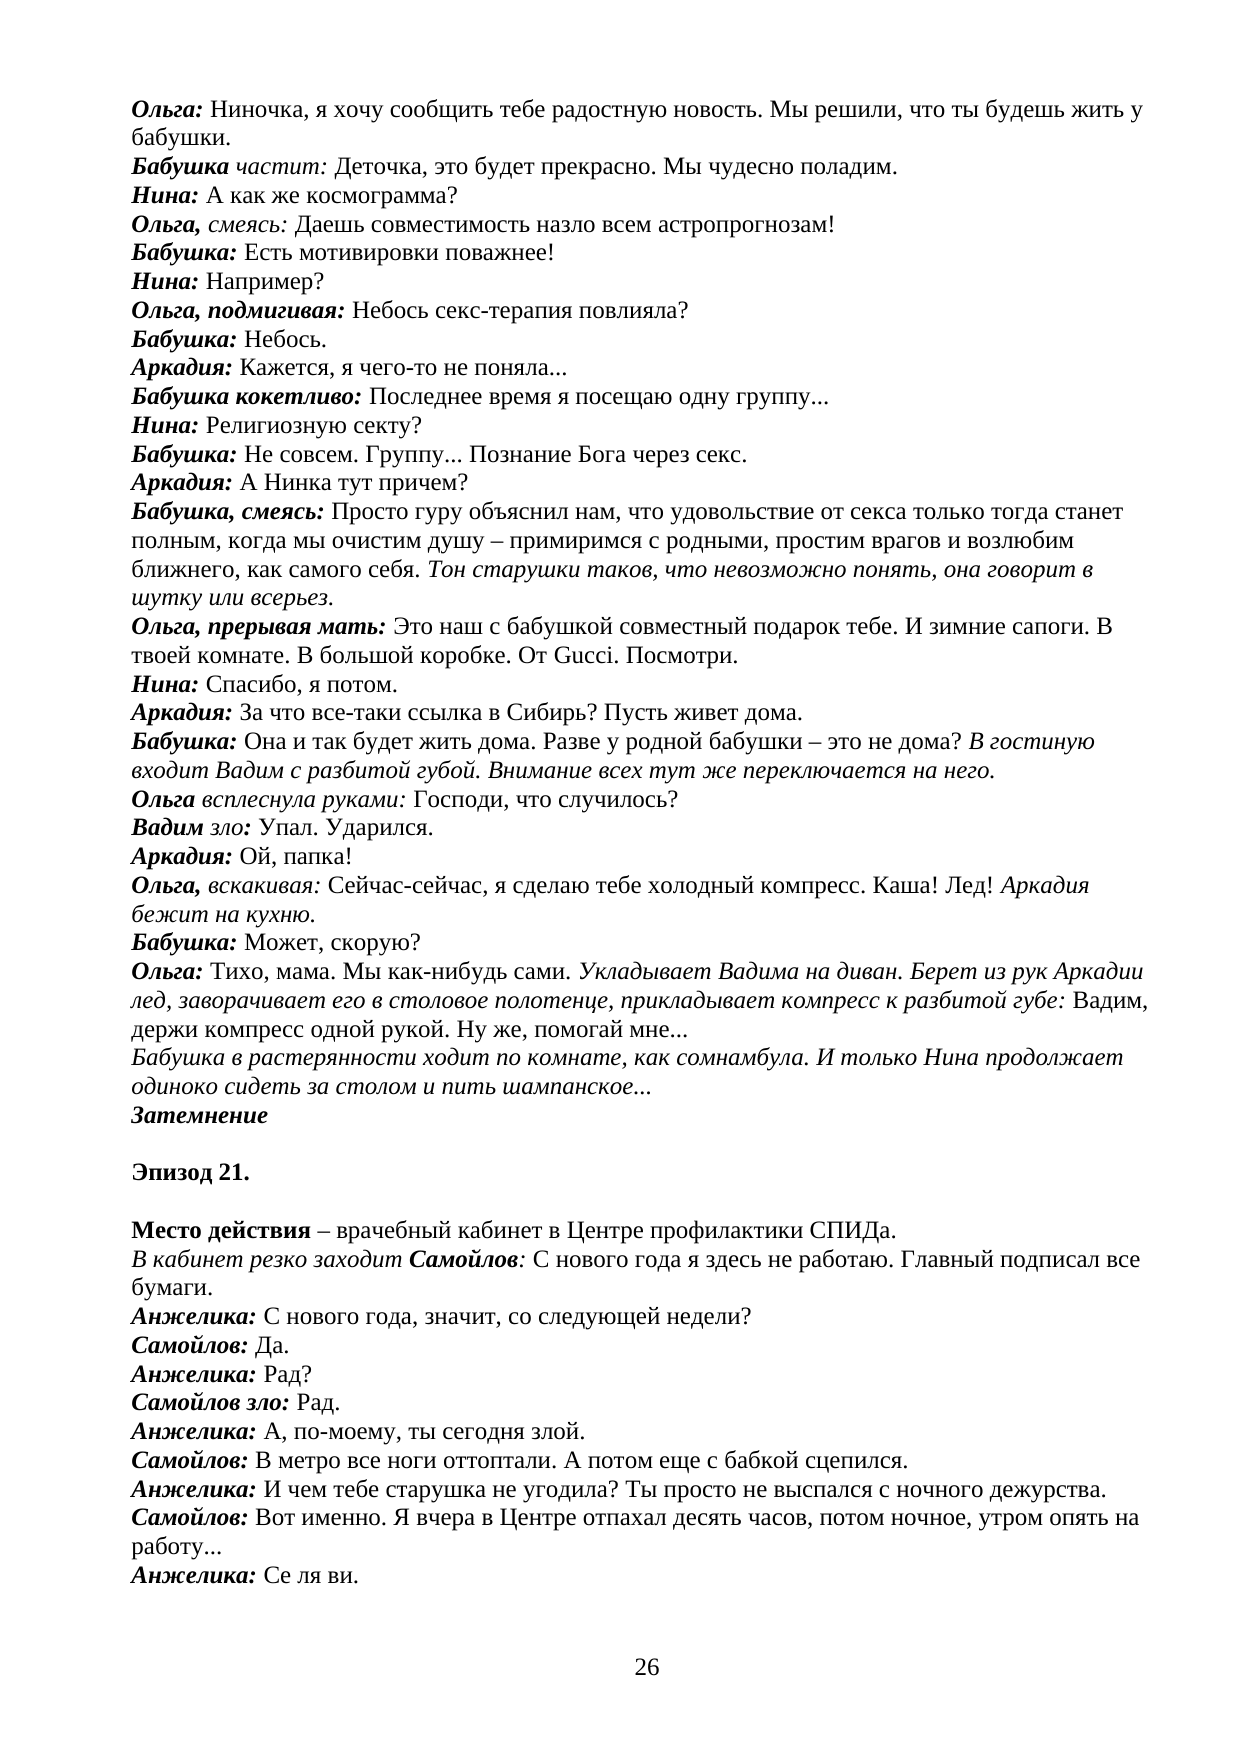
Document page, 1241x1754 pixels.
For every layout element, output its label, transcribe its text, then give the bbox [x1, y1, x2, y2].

text Ольга, подмигивая: Небось секс-терапия повлияла? [131, 295, 1162, 324]
text Нина: Спасибо, я потом. [131, 669, 1162, 697]
text Ольга, прерывая мать: Это наш с бабушкой совместный подарок тебе. И зимние сапоги. В твоей комнате. В большой коробке. От Gucci. Посмотри. [131, 611, 1162, 669]
text Бабушка в растерянности ходит по комнате, как сомнамбула. И только Нина продолжает одиноко сидеть за столом и пить шампанское... [131, 1042, 1162, 1100]
text Нина: Например? [131, 266, 1162, 295]
text Бабушка: Есть мотивировки поважнее! [131, 237, 1162, 266]
text Аркадия: Кажется, я чего-то не поняла... [131, 352, 1162, 381]
text Затемнение [131, 1100, 1162, 1129]
text Ольга: Тихо, мама. Мы как-нибудь сами. Укладывает Вадима на диван. Берет из рук Аркадии лед, заворачивает его в столовое полотенце, прикладывает компресс к разбитой губе: Вадим, держи компресс одной рукой. Ну же, помогай мне... [131, 956, 1162, 1042]
text Аркадия: За что все-таки ссылка в Сибирь? Пусть живет дома. [131, 697, 1162, 726]
text Аркадия: Ой, папка! [131, 841, 1162, 870]
text Нина: А как же космограмма? [131, 180, 1162, 209]
text Самойлов: Вот именно. Я вчера в Центре отпахал десять часов, потом ночное, утром опять на работу... [131, 1502, 1162, 1560]
text Бабушка: Может, скорую? [131, 927, 1162, 956]
text Бабушка частит: Деточка, это будет прекрасно. Мы чудесно поладим. [131, 151, 1162, 180]
text Анжелика: И чем тебе старушка не угодила? Ты просто не выспался с ночного дежурства. [131, 1474, 1162, 1502]
text Нина: Религиозную секту? [131, 410, 1162, 439]
text Самойлов: В метро все ноги оттоптали. А потом еще с бабкой сцепился. [131, 1445, 1162, 1474]
text Бабушка: Небось. [131, 324, 1162, 352]
text Ольга, вскакивая: Сейчас-сейчас, я сделаю тебе холодный компресс. Каша! Лед! Аркадия бежит на кухню. [131, 870, 1162, 927]
text Ольга всплеснула руками: Господи, что случилось? [131, 784, 1162, 812]
text Анжелика: А, по-моему, ты сегодня злой. [131, 1416, 1162, 1445]
subtitle Место действия – врачебный кабинет в Центре профилактики СПИДа. [131, 1215, 1162, 1244]
text Самойлов: Да. [131, 1330, 1162, 1359]
text Самойлов зло: Рад. [131, 1387, 1162, 1416]
text Анжелика: Рад? [131, 1359, 1162, 1387]
text Аркадия: А Нинка тут причем? [131, 467, 1162, 496]
text Бабушка: Она и так будет жить дома. Разве у родной бабушки – это не дома? В гостиную входит Вадим с разбитой губой. Внимание всех тут же переключается на него. [131, 726, 1162, 784]
text Бабушка кокетливо: Последнее время я посещаю одну группу... [131, 381, 1162, 410]
text Бабушка: Не совсем. Группу... Познание Бога через секс. [131, 439, 1162, 467]
text Анжелика: Се ля ви. [131, 1560, 1162, 1589]
text Ольга: Ниночка, я хочу сообщить тебе радостную новость. Мы решили, что ты будешь жить у бабушки. [131, 94, 1162, 151]
text В кабинет резко заходит Самойлов: С нового года я здесь не работаю. Главный подписал все бумаги. [131, 1244, 1162, 1301]
text Бабушка, смеясь: Просто гуру объяснил нам, что удовольствие от секса только тогда станет полным, когда мы очистим душу – примиримся с родными, простим врагов и возлюбим ближнего, как самого себя. Тон старушки таков, что невозможно понять, она говорит в шутку или всерьез. [131, 496, 1162, 611]
subtitle Анжелика: С нового года, значит, со следующей недели? [131, 1301, 1162, 1330]
text Вадим зло: Упал. Ударился. [131, 812, 1162, 841]
text Ольга, смеясь: Даешь совместимость назло всем астропрогнозам! [131, 209, 1162, 237]
subtitle Эпизод 21. [131, 1157, 1162, 1186]
